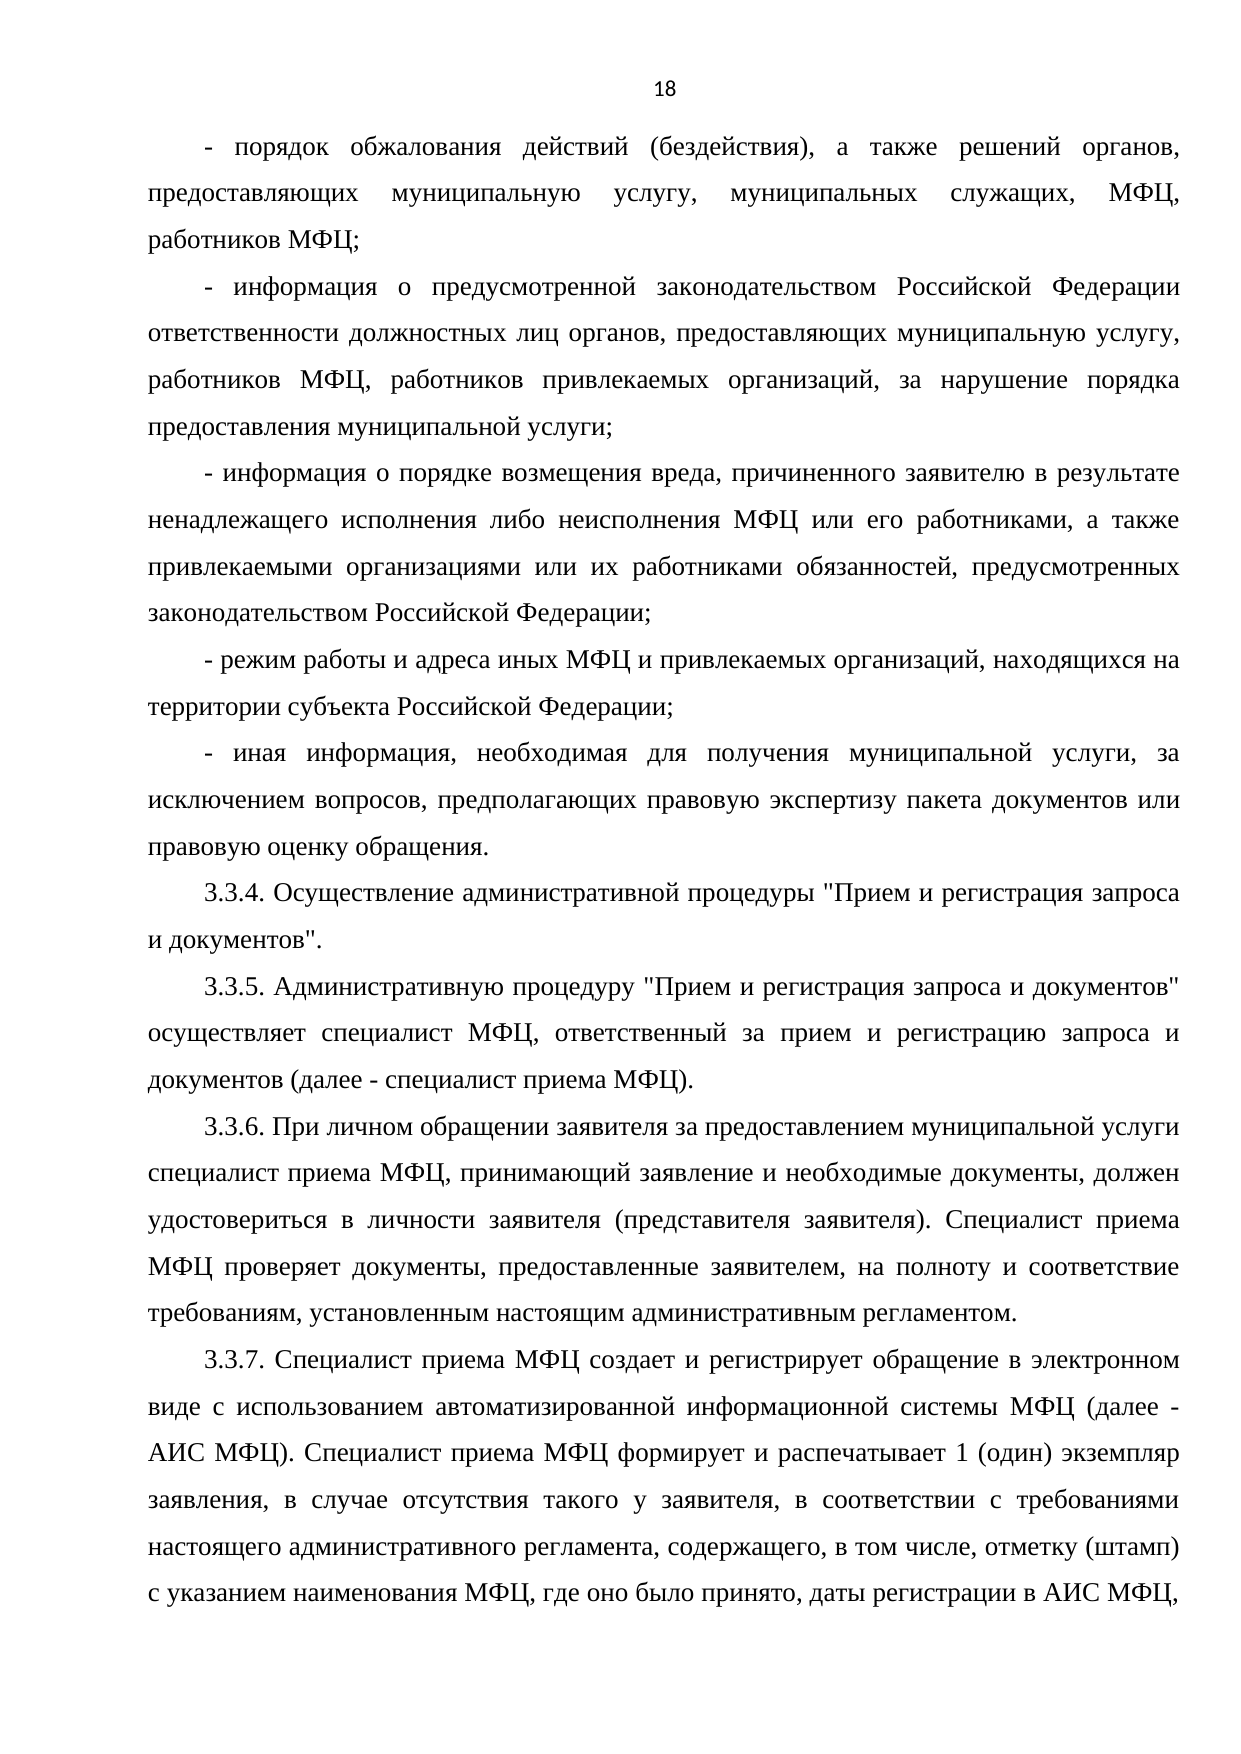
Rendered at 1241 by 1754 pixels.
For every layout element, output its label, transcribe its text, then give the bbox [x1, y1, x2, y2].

text - информация о порядке возмещения вреда, причиненного заявителю в результате ненадлежащего исполнения либо неисполнения МФЦ или его работниками, а также привлекаемыми организациями или их работниками обязанностей, предусмотренных законодательством Российской Федерации; [148, 457, 1181, 628]
text - порядок обжалования действий (бездействия), а также решений органов, предоставляющих муниципальную услугу, муниципальных служащих, МФЦ, работников МФЦ; [148, 130, 1181, 254]
text - информация о предусмотренной законодательством Российской Федерации ответственности должностных лиц органов, предоставляющих муниципальную услугу, работников МФЦ, работников привлекаемых организаций, за нарушение порядка предоставления муниципальной услуги; [148, 270, 1181, 441]
text 3.3.5. Административную процедуру "Прием и регистрация запроса и документов" осуществляет специалист МФЦ, ответственный за прием и регистрацию запроса и документов (далее - специалист приема МФЦ). [148, 970, 1181, 1094]
text 3.3.6. При личном обращении заявителя за предоставлением муниципальной услуги специалист приема МФЦ, принимающий заявление и необходимые документы, должен удостовериться в личности заявителя (представителя заявителя). Специалист приема МФЦ проверяет документы, предоставленные заявителем, на полноту и соответствие требованиям, установленным настоящим административным регламентом. [148, 1110, 1181, 1328]
text 3.3.4. Осуществление административной процедуры "Прием и регистрация запроса и документов". [148, 877, 1181, 954]
text - режим работы и адреса иных МФЦ и привлекаемых организаций, находящихся на территории субъекта Российской Федерации; [148, 643, 1181, 721]
text - иная информация, необходимая для получения муниципальной услуги, за исключением вопросов, предполагающих правовую экспертизу пакета документов или правовую оценку обращения. [148, 737, 1181, 861]
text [148, 1343, 1181, 1608]
